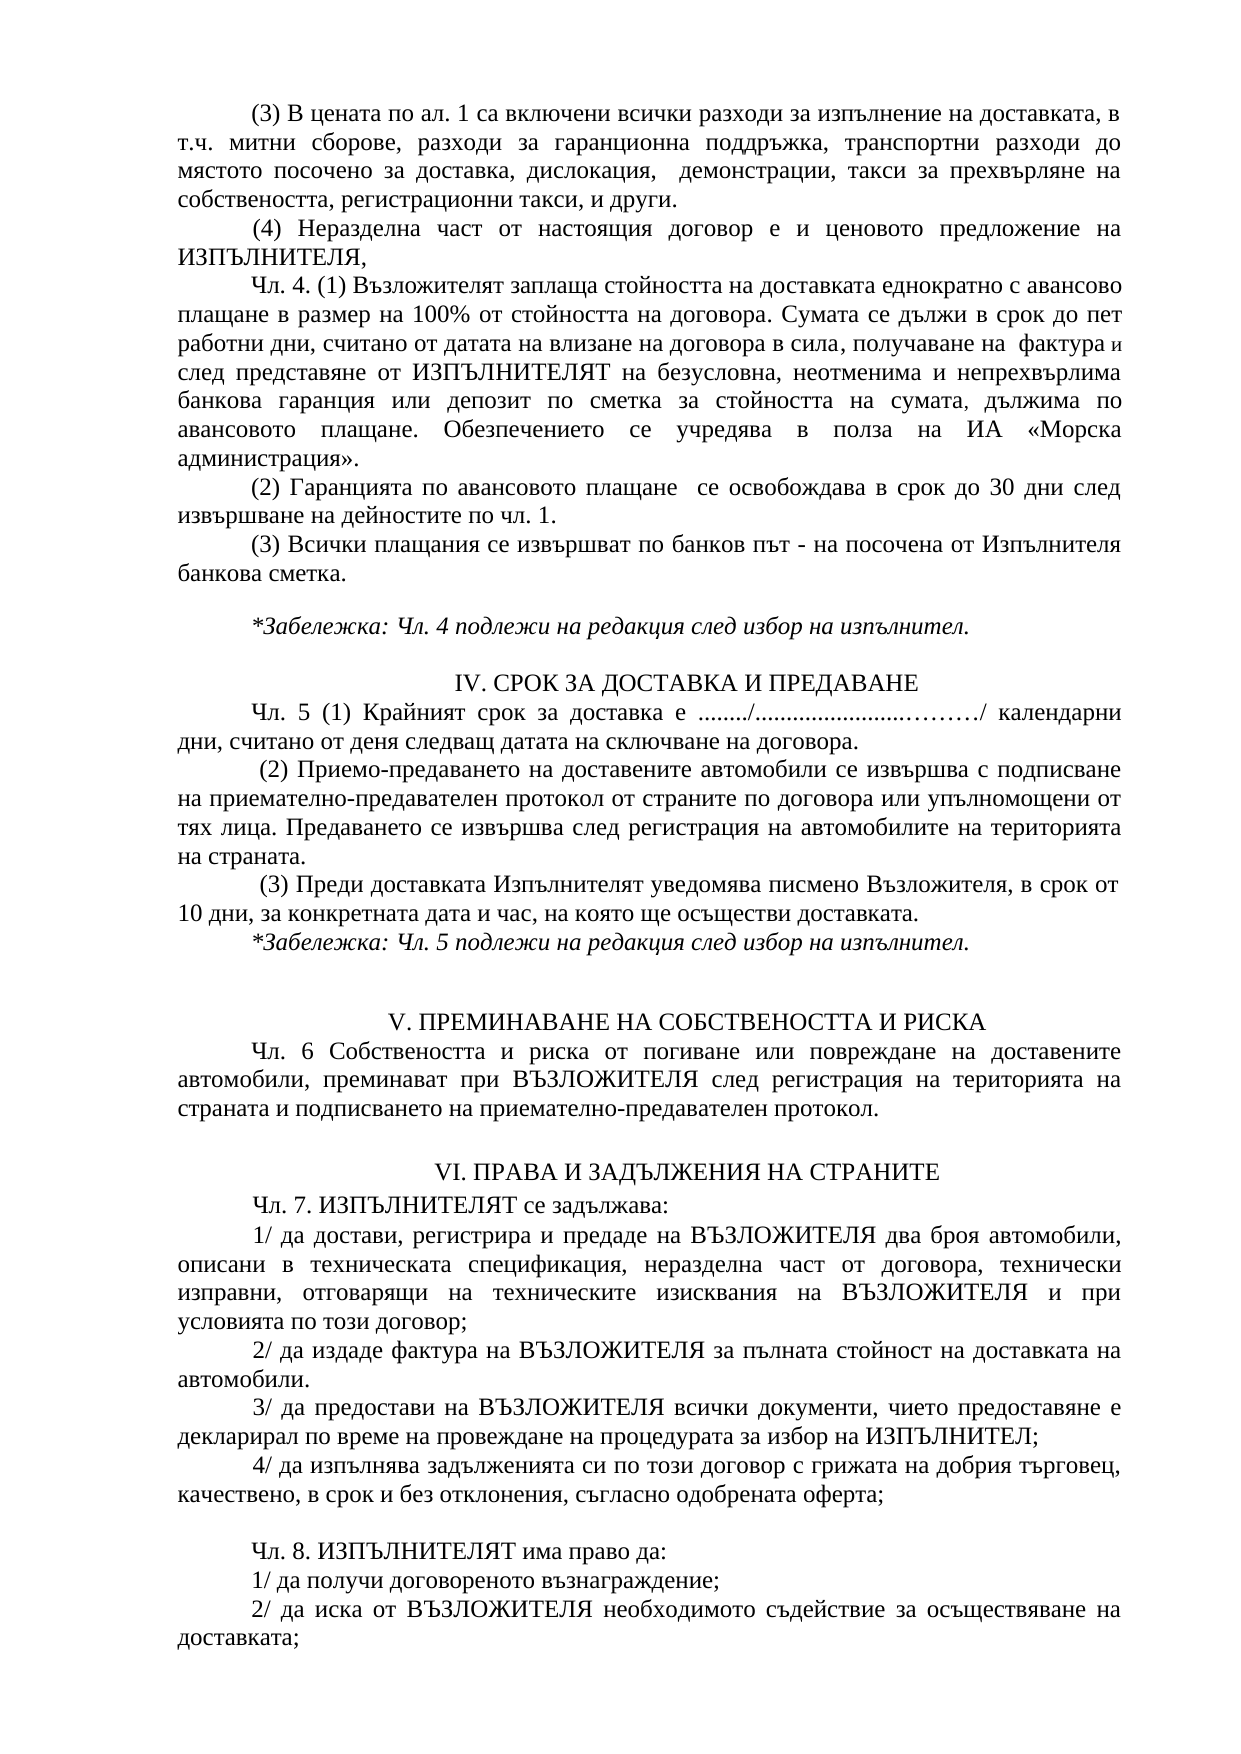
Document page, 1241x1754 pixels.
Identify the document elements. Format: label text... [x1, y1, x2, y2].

text ІV. СРОК ЗА ДОСТАВКА И ПРЕДАВАНЕ [177, 668, 1122, 697]
text *Забележка: Чл. 4 подлежи на редакция след избор на изпълнител. [177, 611, 1122, 639]
text (3) Преди доставката Изпълнителят уведомява писмено Възложителя, в срок от 10 дни, за конкретната дата и час, на която ще осъществи доставката. [177, 869, 1120, 927]
text (4) Неразделна част от настоящия договор е и ценовото предложение на ИЗПЪЛНИТЕЛЯ, [177, 213, 1122, 270]
text VІ. ПРАВА И ЗАДЪЛЖЕНИЯ НА СТРАНИТЕ [177, 1153, 1122, 1187]
text 2/ да иска от ВЪЗЛОЖИТЕЛЯ необходимото съдействие за осъществяване на доставката; [177, 1594, 1122, 1651]
text 4/ да изпълнява задълженията си по този договор с грижата на добрия търговец, качествено, в срок и без отклонения, съгласно одобрената оферта; [177, 1450, 1122, 1507]
text V. ПРЕМИНАВАНЕ НА СОБСТВЕНОСТТА И РИСКА [177, 1007, 1122, 1036]
text 2/ да издаде фактура на ВЪЗЛОЖИТЕЛЯ за пълната стойност на доставката на автомобили. [177, 1335, 1122, 1392]
text 1/ да получи договореното възнаграждение; [177, 1565, 1122, 1594]
text Чл. 8. ИЗПЪЛНИТЕЛЯТ има право да: [177, 1536, 1122, 1565]
text (3) Всички плащания се извършват по банков път - на посочена от Изпълнителя банкова сметка. [177, 529, 1122, 587]
text Чл. 5 (1) Крайният срок за доставка е ......../........................………/ календарни дни, считано от деня следващ датата на сключване на договора. [177, 697, 1122, 754]
text Чл. 4. (1) Възложителят заплаща стойността на доставката еднократно с авансово плащане в размер на 100% от стойността на договора. Сумата се дължи в срок до пет работни дни, считано от датата на влизане на договора в сила, получаване на фактура и след представяне от ИЗПЪЛНИТЕЛЯТ на безусловна, неотменима и непрехвърлима банкова гаранция или депозит по сметка за стойността на сумата, дължима по авансовото плащане. Обезпечението се учредява в полза на ИА «Морска администрация». [177, 270, 1122, 472]
text Чл. 6 Собствеността и риска от погиване или повреждане на доставените автомобили, преминават при ВЪЗЛОЖИТЕЛЯ след регистрация на територията на страната и подписването на приемателно-предавателен протокол. [177, 1036, 1122, 1122]
text *Забележка: Чл. 5 подлежи на редакция след избор на изпълнител. [177, 927, 1122, 956]
text 3/ да предостави на ВЪЗЛОЖИТЕЛЯ всички документи, чието предоставяне е декларирал по време на провеждане на процедурата за избор на ИЗПЪЛНИТЕЛ; [177, 1392, 1122, 1450]
text (2) Гаранцията по авансовото плащане се освобождава в срок до 30 дни след извършване на дейностите по чл. 1. [177, 472, 1122, 529]
text 1/ да достави, регистрира и предаде на ВЪЗЛОЖИТЕЛЯ два броя автомобили, описани в техническата спецификация, неразделна част от договора, технически изправни, отговарящи на техническите изисквания на ВЪЗЛОЖИТЕЛЯ и при условията по този договор; [177, 1220, 1122, 1335]
text (2) Приемо-предаването на доставените автомобили се извършва с подписване на приемателно-предавателен протокол от страните по договора или упълномощени от тях лица. Предаването се извършва след регистрация на автомобилите на територията на страната. [177, 754, 1122, 869]
text Чл. 7. ИЗПЪЛНИТЕЛЯТ се задължава: [177, 1187, 1122, 1220]
text (3) В цената по ал. 1 са включени всички разходи за изпълнение на доставката, в т.ч. митни сборове, разходи за гаранционна поддръжка, транспортни разходи до мястото посочено за доставка, дислокация, демонстрации, такси за прехвърляне на собствеността, регистрационни такси, и други. [177, 98, 1122, 213]
